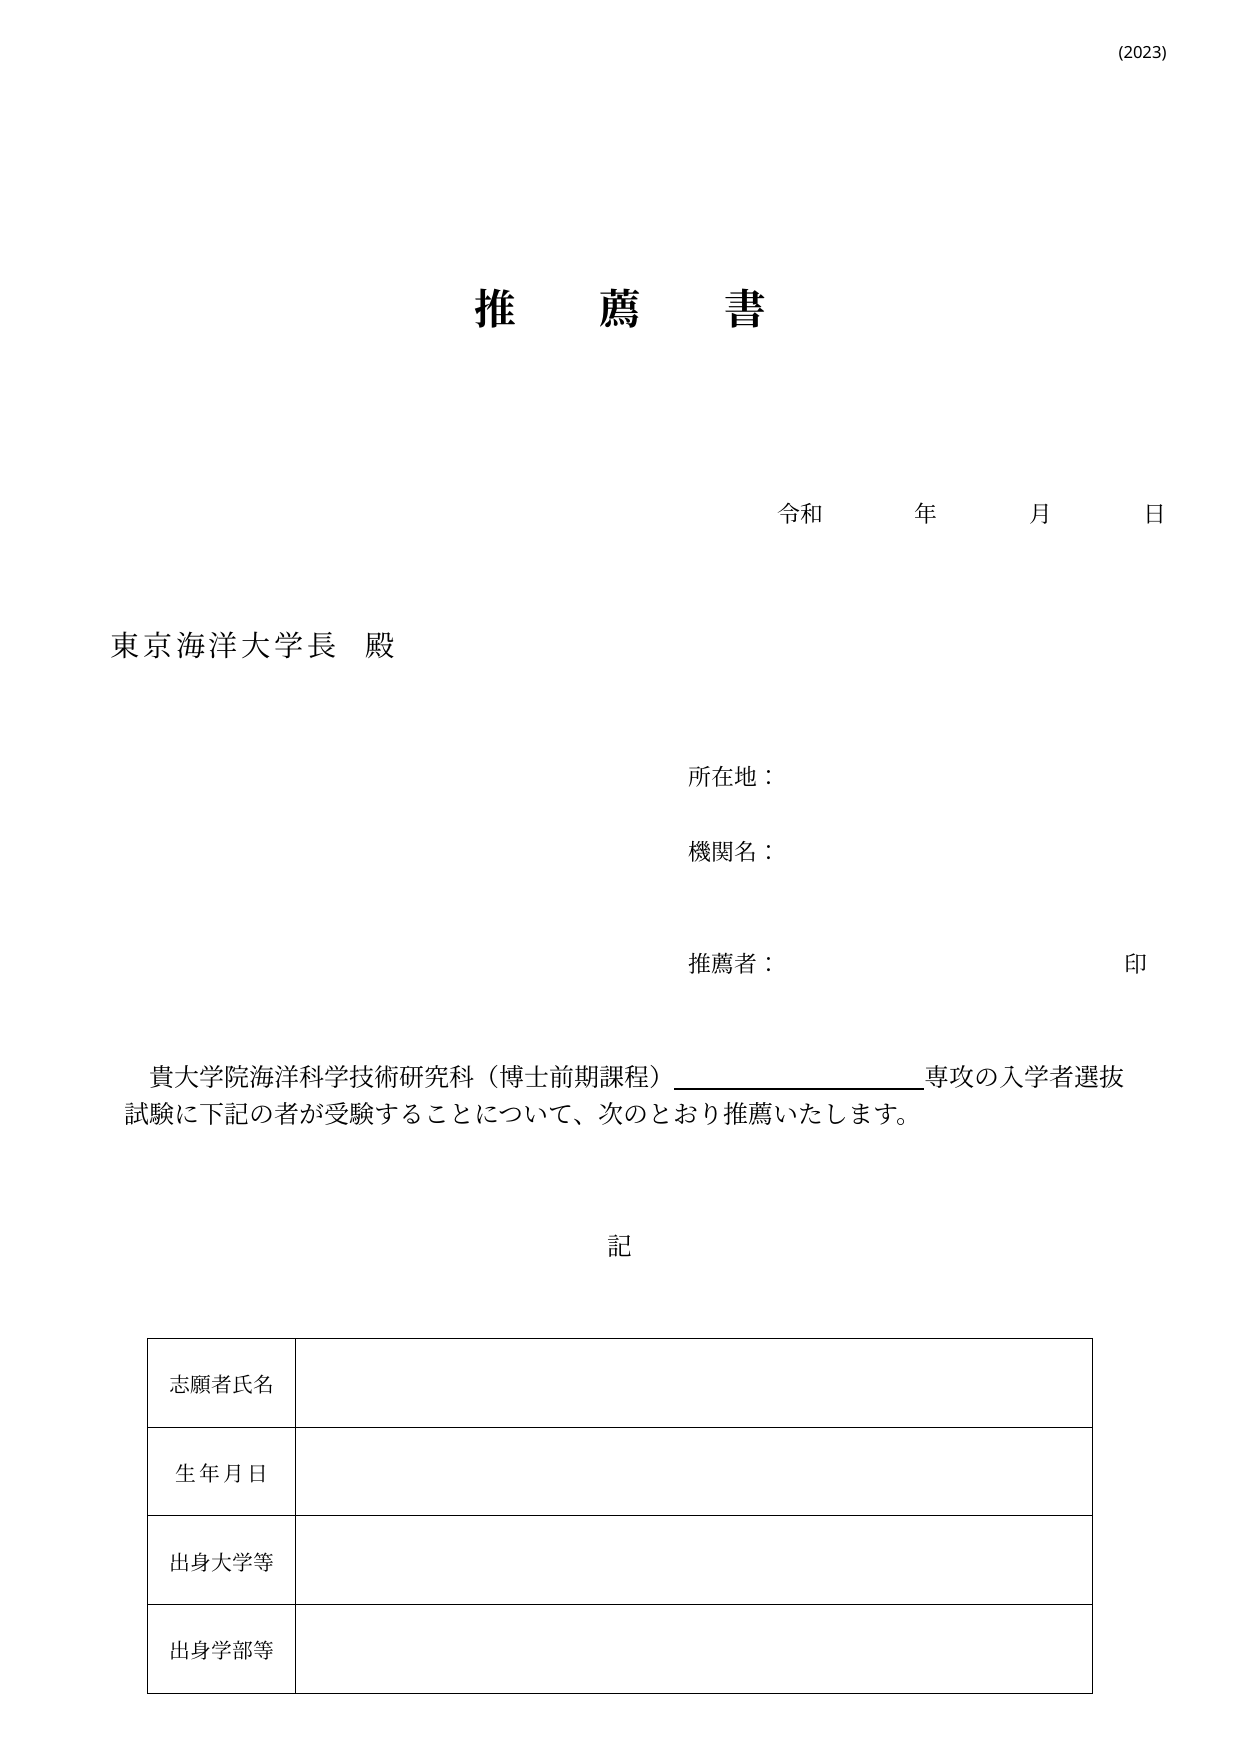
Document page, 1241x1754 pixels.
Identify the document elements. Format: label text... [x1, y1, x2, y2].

table_cell 生年月日 [148, 1428, 295, 1515]
text 推薦者： 印 [643, 944, 1166, 982]
table_cell [296, 1516, 1092, 1604]
text 令和 年 月 日 [74, 494, 1166, 532]
text 推 薦 書 [74, 269, 1166, 344]
table_cell [296, 1428, 1092, 1515]
table_header [296, 1339, 1092, 1427]
text 試験に下記の者が受験することについて、次のとおり推薦いたします。 [74, 1094, 1166, 1132]
table_header 志願者氏名 [148, 1339, 295, 1427]
text 東京海洋大学長 殿 [74, 607, 1166, 682]
table_cell [296, 1605, 1092, 1692]
text 機関名： [643, 832, 1166, 869]
text 記 [74, 1225, 1166, 1263]
table_cell 出身学部等 [148, 1605, 295, 1692]
text 貴大学院海洋科学技術研究科（博士前期課程） 専攻の入学者選抜 [74, 1057, 1166, 1094]
text 所在地： [643, 757, 1166, 794]
table_cell 出身大学等 [148, 1516, 295, 1604]
text (2023) [74, 33, 1166, 70]
